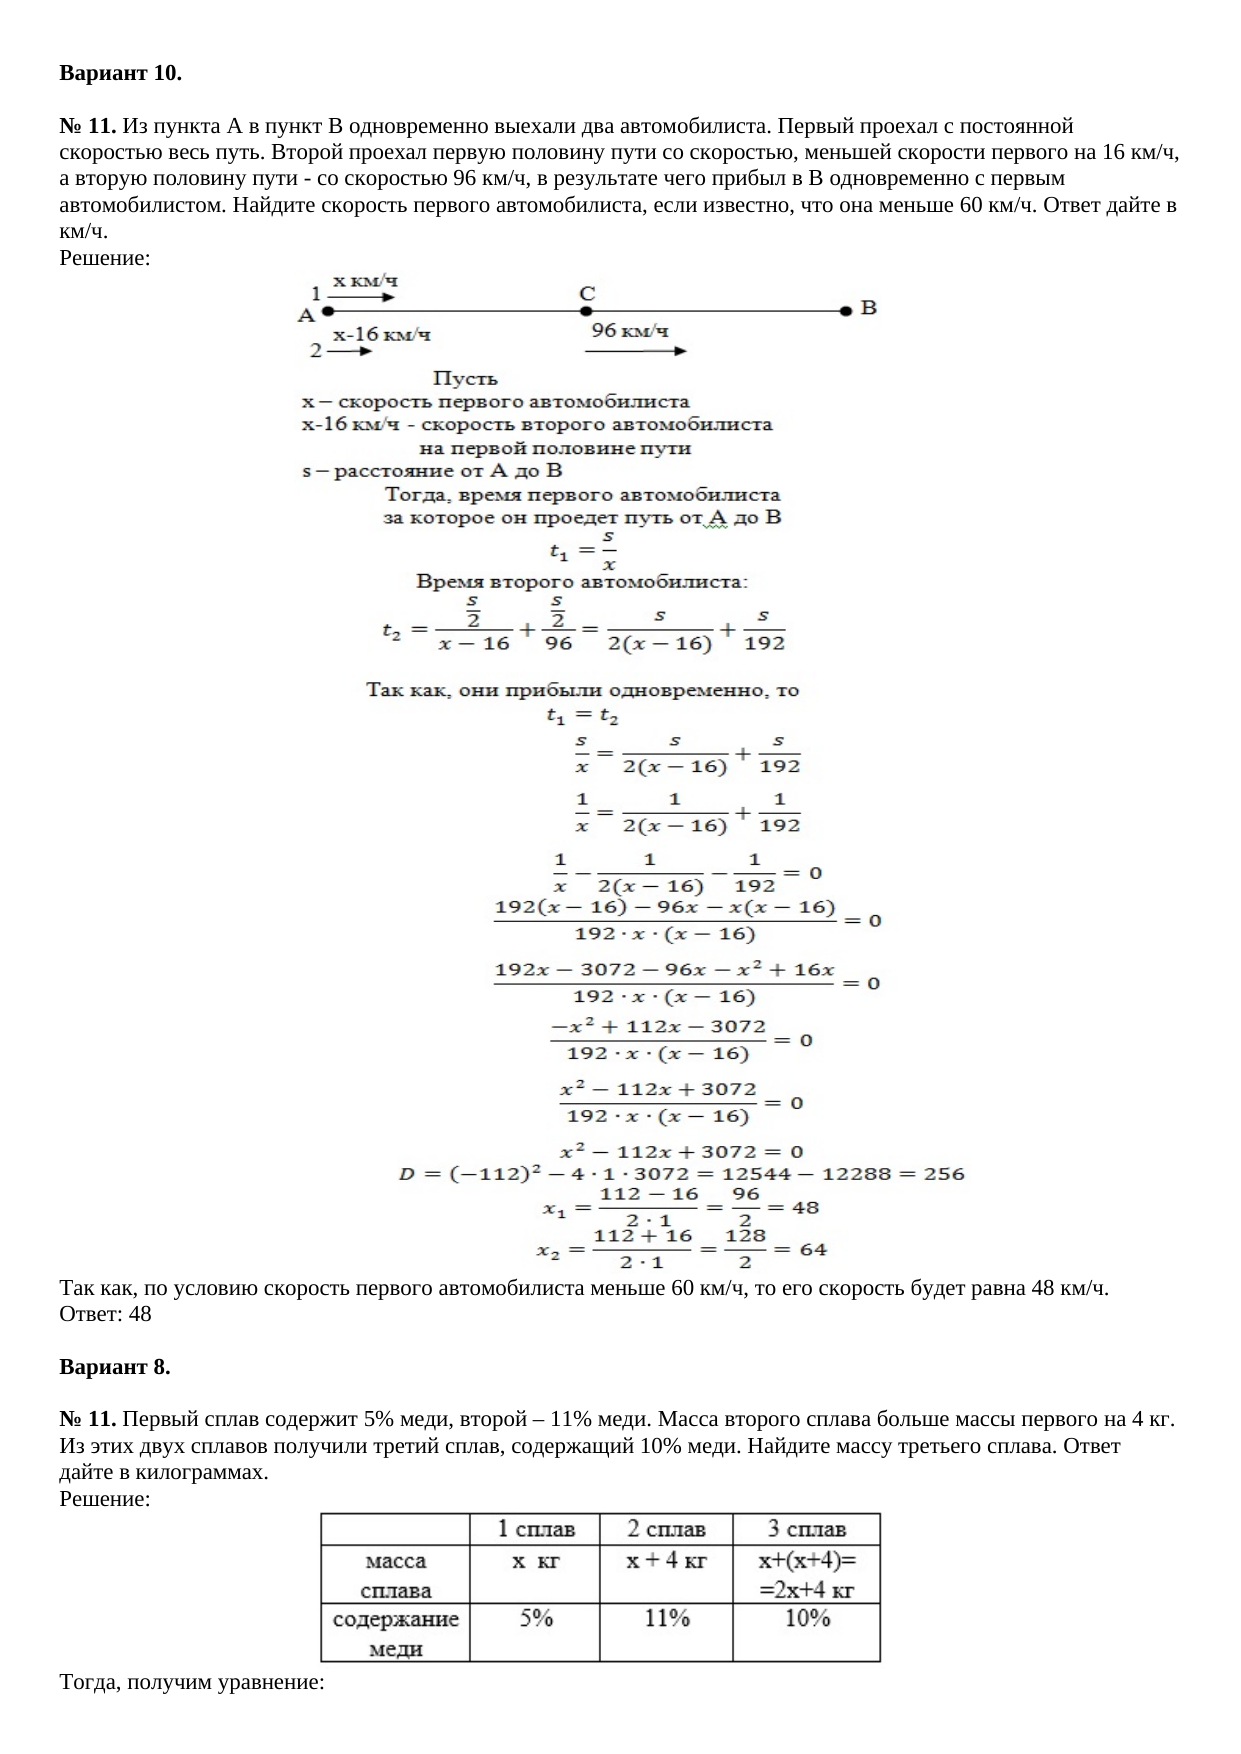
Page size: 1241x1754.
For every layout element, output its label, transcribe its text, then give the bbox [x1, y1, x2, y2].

text № 11. Из пункта А в пункт В одновременно выехали два автомобилиста. Первый проехал с постоянной скоростью весь путь. Второй проехал первую половину пути со скоростью, меньшей скорости первого на 16 км/ч, а вторую половину пути - со скоростью 96 км/ч, в результате чего прибыл в В одновременно с первым автомобилистом. Найдите скорость первого автомобилиста, если известно, что она меньше 60 км/ч. Ответ дайте в км/ч. [59, 112, 1181, 243]
text Вариант 10. [59, 59, 1181, 85]
text Тогда, получим уравнение: [59, 1668, 1181, 1694]
text Так как, по условию скорость первого автомобилиста меньше 60 км/ч, то его скорость будет равна 48 км/ч. [59, 1274, 1181, 1300]
text Вариант 8. [59, 1353, 1181, 1379]
text Решение: [59, 1484, 1181, 1511]
text Ответ: 48 [59, 1300, 1181, 1326]
picture [293, 270, 972, 1274]
text № 11. Первый сплав содержит 5% меди, второй – 11% меди. Масса второго сплава больше массы первого на 4 кг. Из этих двух сплавов получили третий сплав, содержащий 10% меди. Найдите массу третьего сплава. Ответ дайте в килограммах. [59, 1406, 1181, 1484]
text Решение: [59, 243, 1181, 270]
picture [316, 1511, 885, 1669]
